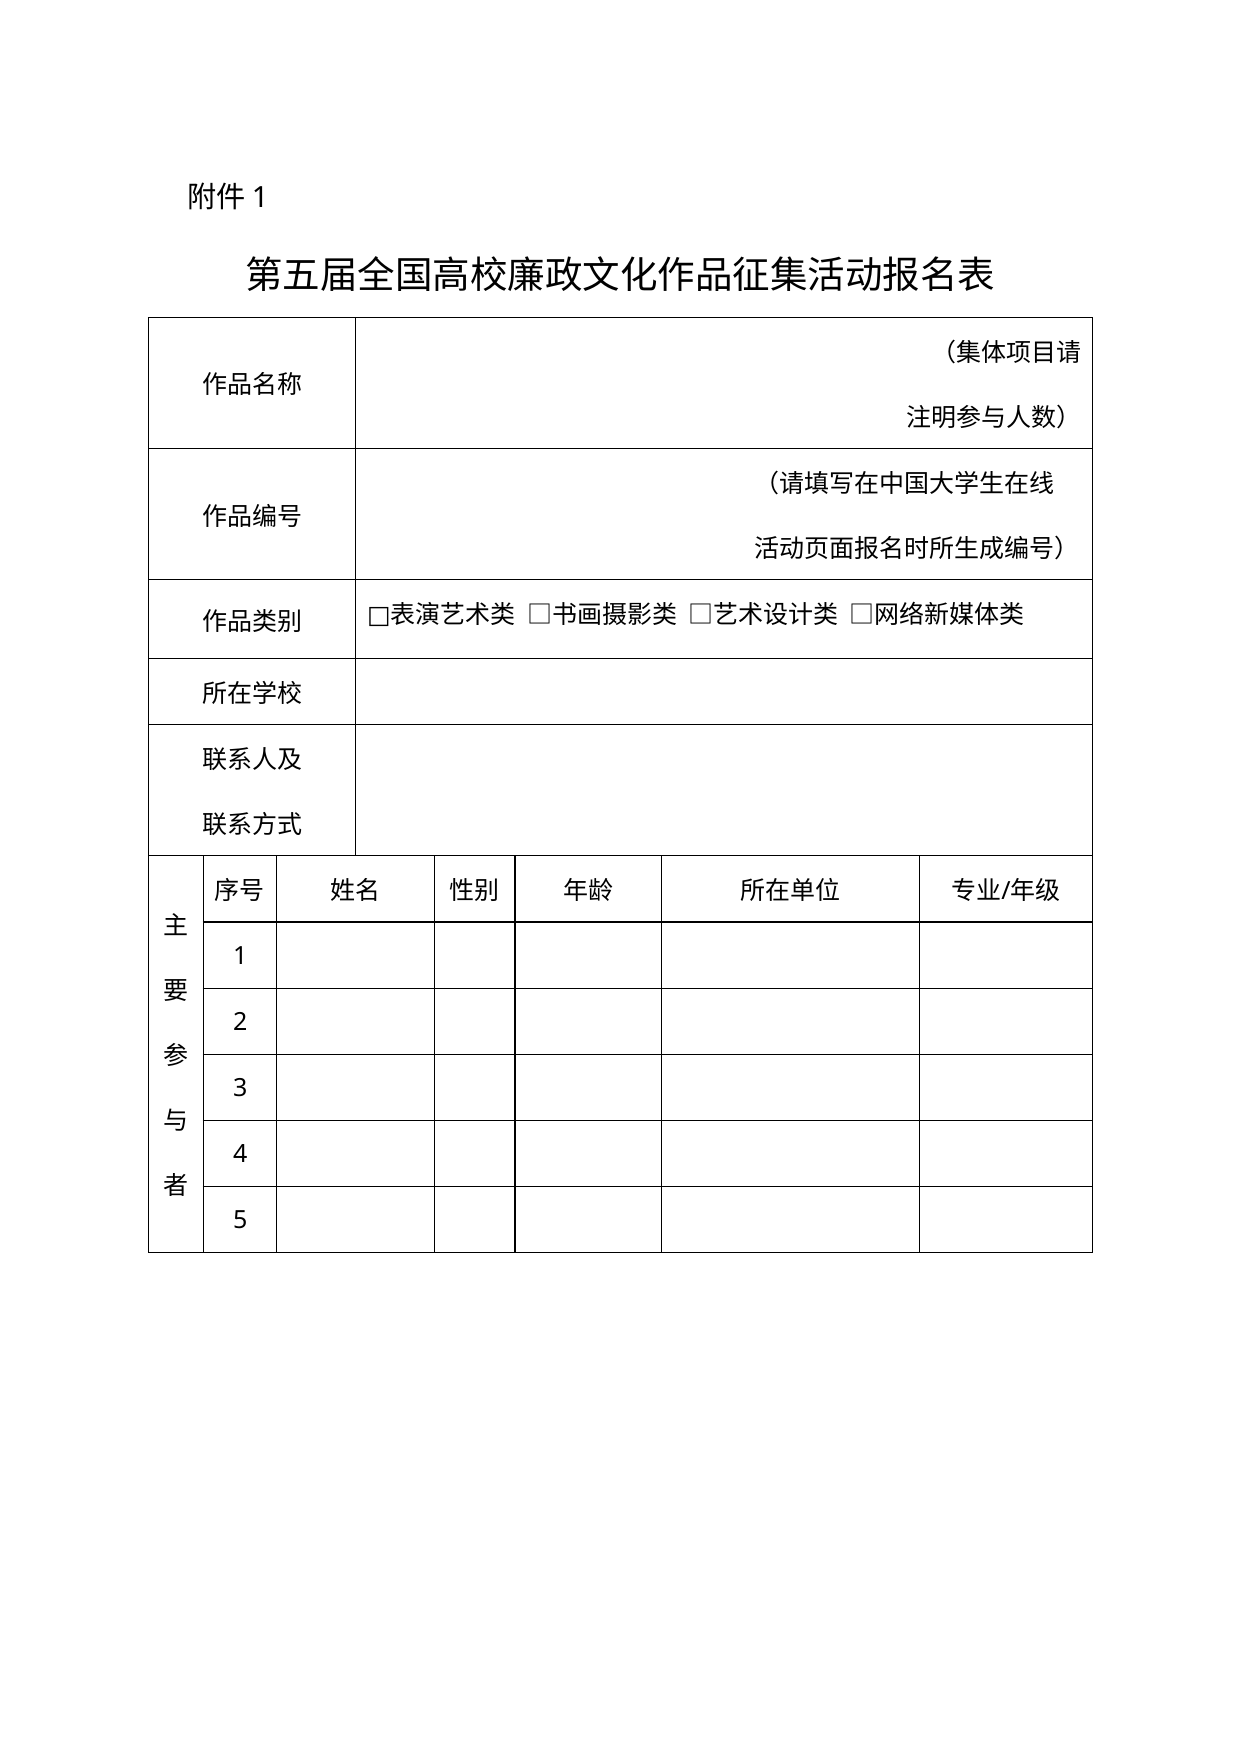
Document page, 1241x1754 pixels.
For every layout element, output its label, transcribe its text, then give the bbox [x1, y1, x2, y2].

table_cell [435, 1187, 514, 1252]
table_cell [662, 989, 919, 1053]
table_cell □表演艺术类 □书画摄影类 □艺术设计类 □网络新媒体类 [356, 580, 1092, 658]
text 附件1 [187, 162, 1053, 227]
table_cell [920, 989, 1092, 1053]
table_cell [516, 1187, 661, 1252]
table_cell [516, 923, 661, 987]
table_cell [277, 1187, 434, 1252]
table_cell [435, 989, 514, 1053]
text 第五届全国高校廉政文化作品征集活动报名表 [187, 239, 1053, 304]
table_cell 专业/年级 [920, 856, 1092, 921]
table_cell [277, 1121, 434, 1186]
table_cell [920, 1055, 1092, 1119]
table_header 作品名称 [149, 318, 355, 448]
table_cell [920, 1121, 1092, 1186]
table_cell 年龄 [516, 856, 661, 921]
table_header （集体项目请 注明参与人数） [356, 318, 1092, 448]
table_cell [662, 923, 919, 987]
table_cell 联系人及 联系方式 [149, 725, 355, 855]
table_cell [435, 923, 514, 987]
table_cell [516, 1121, 661, 1186]
table_cell 2 [204, 989, 276, 1053]
table_cell [435, 1121, 514, 1186]
table_cell [662, 1121, 919, 1186]
table_cell 3 [204, 1055, 276, 1119]
table_cell （请填写在中国大学生在线 活动页面报名时所生成编号） [356, 449, 1092, 579]
table_cell 所在学校 [149, 659, 355, 724]
table_cell [435, 1055, 514, 1119]
table_cell 所在单位 [662, 856, 919, 921]
table_cell 4 [204, 1121, 276, 1186]
table_cell 5 [204, 1187, 276, 1252]
table_cell [356, 659, 1092, 724]
table_cell 作品类别 [149, 580, 355, 658]
table_cell [356, 725, 1092, 855]
table_cell 姓名 [277, 856, 434, 921]
table_cell [277, 1055, 434, 1119]
table_cell [662, 1055, 919, 1119]
table_cell [277, 989, 434, 1053]
table_cell 序号 [204, 856, 276, 921]
table_cell [516, 1055, 661, 1119]
table_cell 性别 [435, 856, 514, 921]
table_cell 作品编号 [149, 449, 355, 579]
table_cell 主要参 与 者 [149, 856, 203, 1252]
table_cell [662, 1187, 919, 1252]
table_cell [920, 923, 1092, 987]
table_cell [920, 1187, 1092, 1252]
table_cell [277, 923, 434, 987]
table_cell 1 [204, 923, 276, 987]
table_cell [516, 989, 661, 1053]
